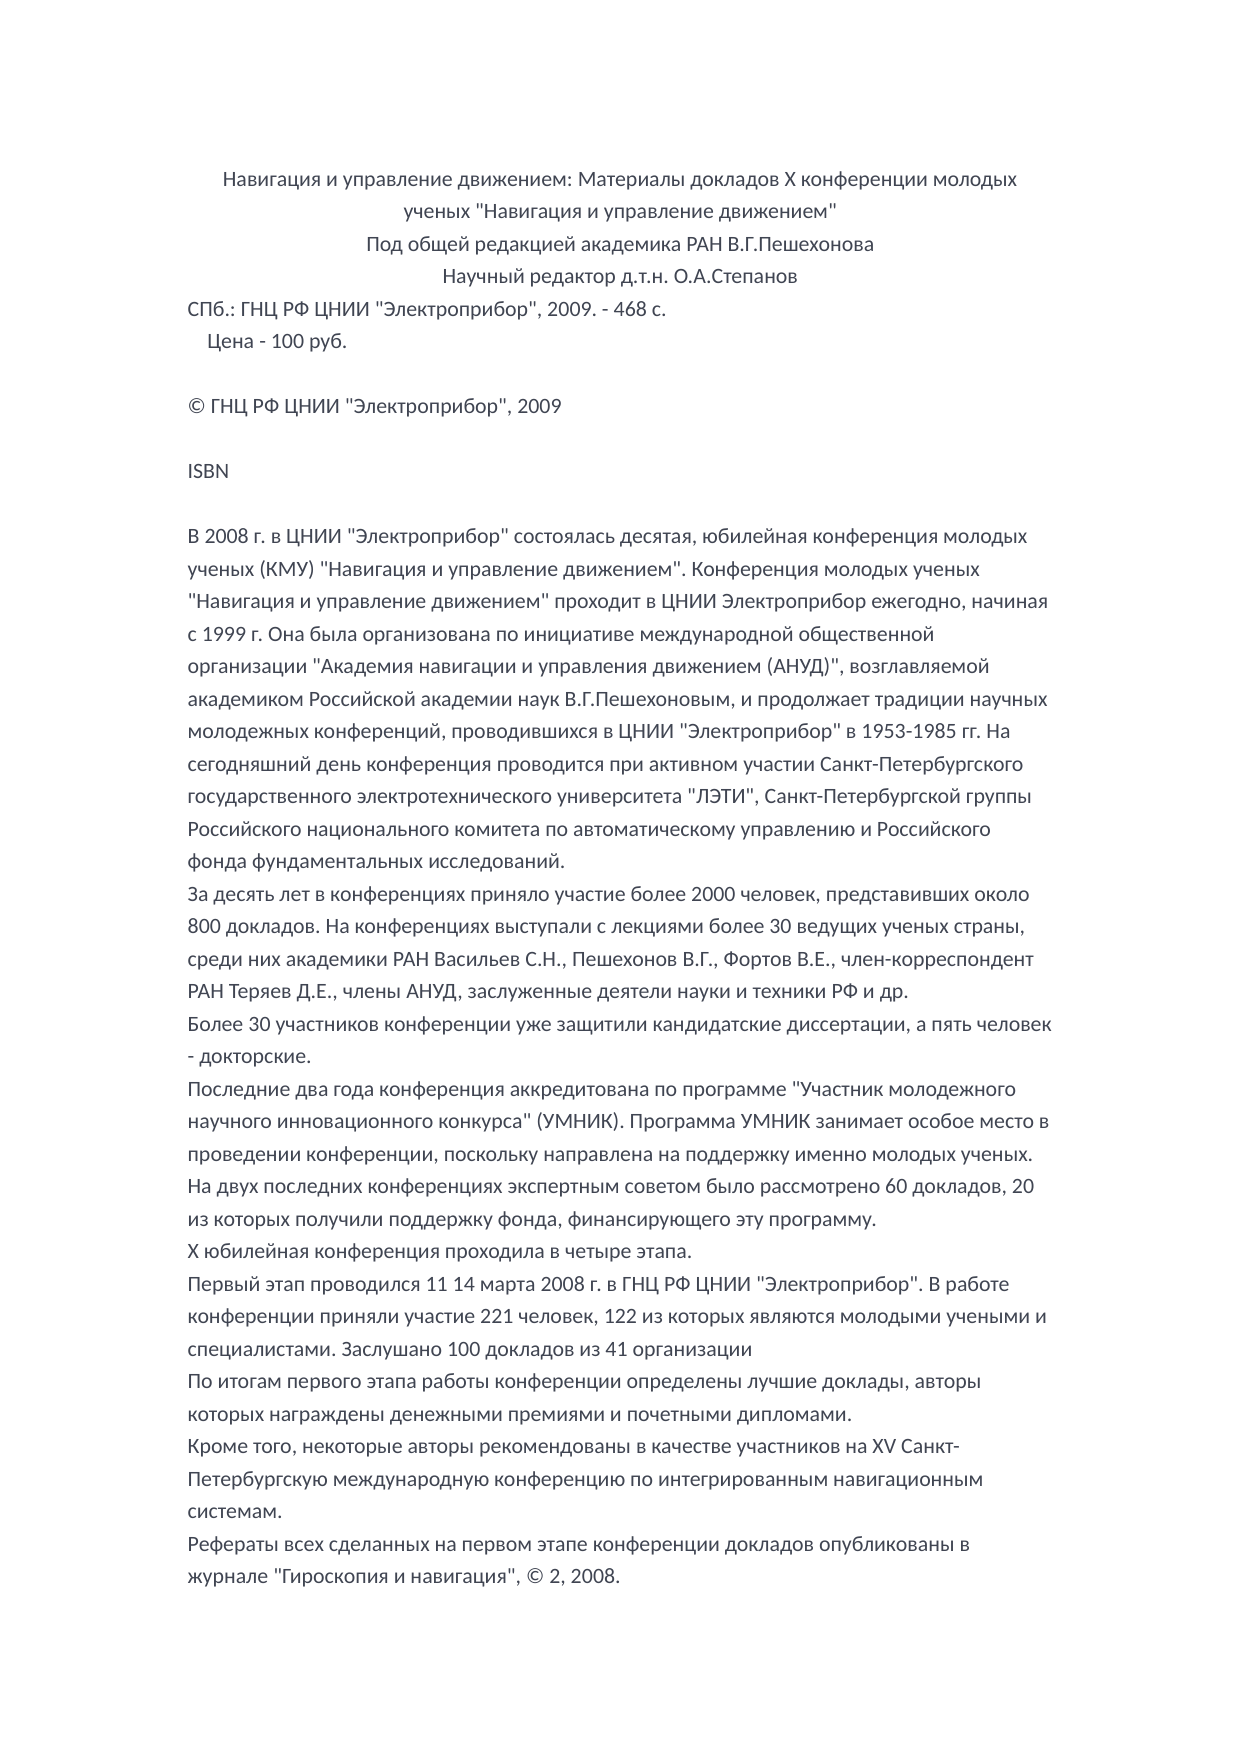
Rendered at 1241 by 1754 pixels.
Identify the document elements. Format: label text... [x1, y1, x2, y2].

text По итогам первого этапа работы конференции определены лучшие доклады, авторы которых награждены денежными премиями и почетными дипломами. [187, 1364, 1053, 1429]
text Рефераты всех сделанных на первом этапе конференции докладов опубликованы в журнале "Гироскопия и навигация", © 2, 2008. [187, 1527, 1053, 1592]
text ISBN [187, 454, 1053, 487]
text В 2008 г. в ЦНИИ "Электроприбор" состоялась десятая, юбилейная конференция молодых ученых (КМУ) "Навигация и управление движением". Конференция молодых ученых "Навигация и управление движением" проходит в ЦНИИ Электроприбор ежегодно, начиная с 1999 г. Она была организована по инициативе международной общественной организации "Академия навигации и управления движением (АНУД)", возглавляемой академиком Российской академии наук В.Г.Пешехоновым, и продолжает традиции научных молодежных конференций, проводившихся в ЦНИИ "Электроприбор" в 1953-1985 гг. На сегодняшний день конференция проводится при активном участии Санкт-Петербургского государственного электротехнического университета "ЛЭТИ", Санкт-Петербургской группы Российского национального комитета по автоматическому управлению и Российского фонда фундаментальных исследований. [187, 519, 1053, 877]
text Цена - 100 руб. [187, 324, 1053, 357]
text Первый этап проводился 11 14 марта 2008 г. в ГНЦ РФ ЦНИИ "Электроприбор". В работе конференции приняли участие 221 человек, 122 из которых являются молодыми учеными и специалистами. Заслушано 100 докладов из 41 организации [187, 1267, 1053, 1364]
text За десять лет в конференциях приняло участие более 2000 человек, представивших около 800 докладов. На конференциях выступали с лекциями более 30 ведущих ученых страны, среди них академики РАН Васильев С.Н., Пешехонов В.Г., Фортов В.Е., член-корреспондент РАН Теряев Д.Е., члены АНУД, заслуженные деятели науки и техники РФ и др. [187, 877, 1053, 1007]
text СПб.: ГНЦ РФ ЦНИИ "Электроприбор", 2009. - 468 с. [187, 292, 1053, 324]
text Последние два года конференция аккредитована по программе "Участник молодежного научного инновационного конкурса" (УМНИК). Программа УМНИК занимает особое место в проведении конференции, поскольку направлена на поддержку именно молодых ученых. На двух последних конференциях экспертным советом было рассмотрено 60 докладов, 20 из которых получили поддержку фонда, финансирующего эту программу. [187, 1072, 1053, 1234]
text Научный редактор д.т.н. О.А.Степанов [187, 259, 1053, 292]
text Х юбилейная конференция проходила в четыре этапа. [187, 1234, 1053, 1267]
text Навигация и управление движением: Материалы докладов X конференции молодых ученых "Навигация и управление движением" [187, 162, 1053, 227]
text Более 30 участников конференции уже защитили кандидатские диссертации, а пять человек - докторские. [187, 1007, 1053, 1072]
text © ГНЦ РФ ЦНИИ "Электроприбор", 2009 [187, 389, 1053, 422]
text Кроме того, некоторые авторы рекомендованы в качестве участников на XV Санкт-Петербургскую международную конференцию по интегрированным навигационным системам. [187, 1429, 1053, 1527]
text Под общей редакцией академика РАН В.Г.Пешехонова [187, 227, 1053, 259]
